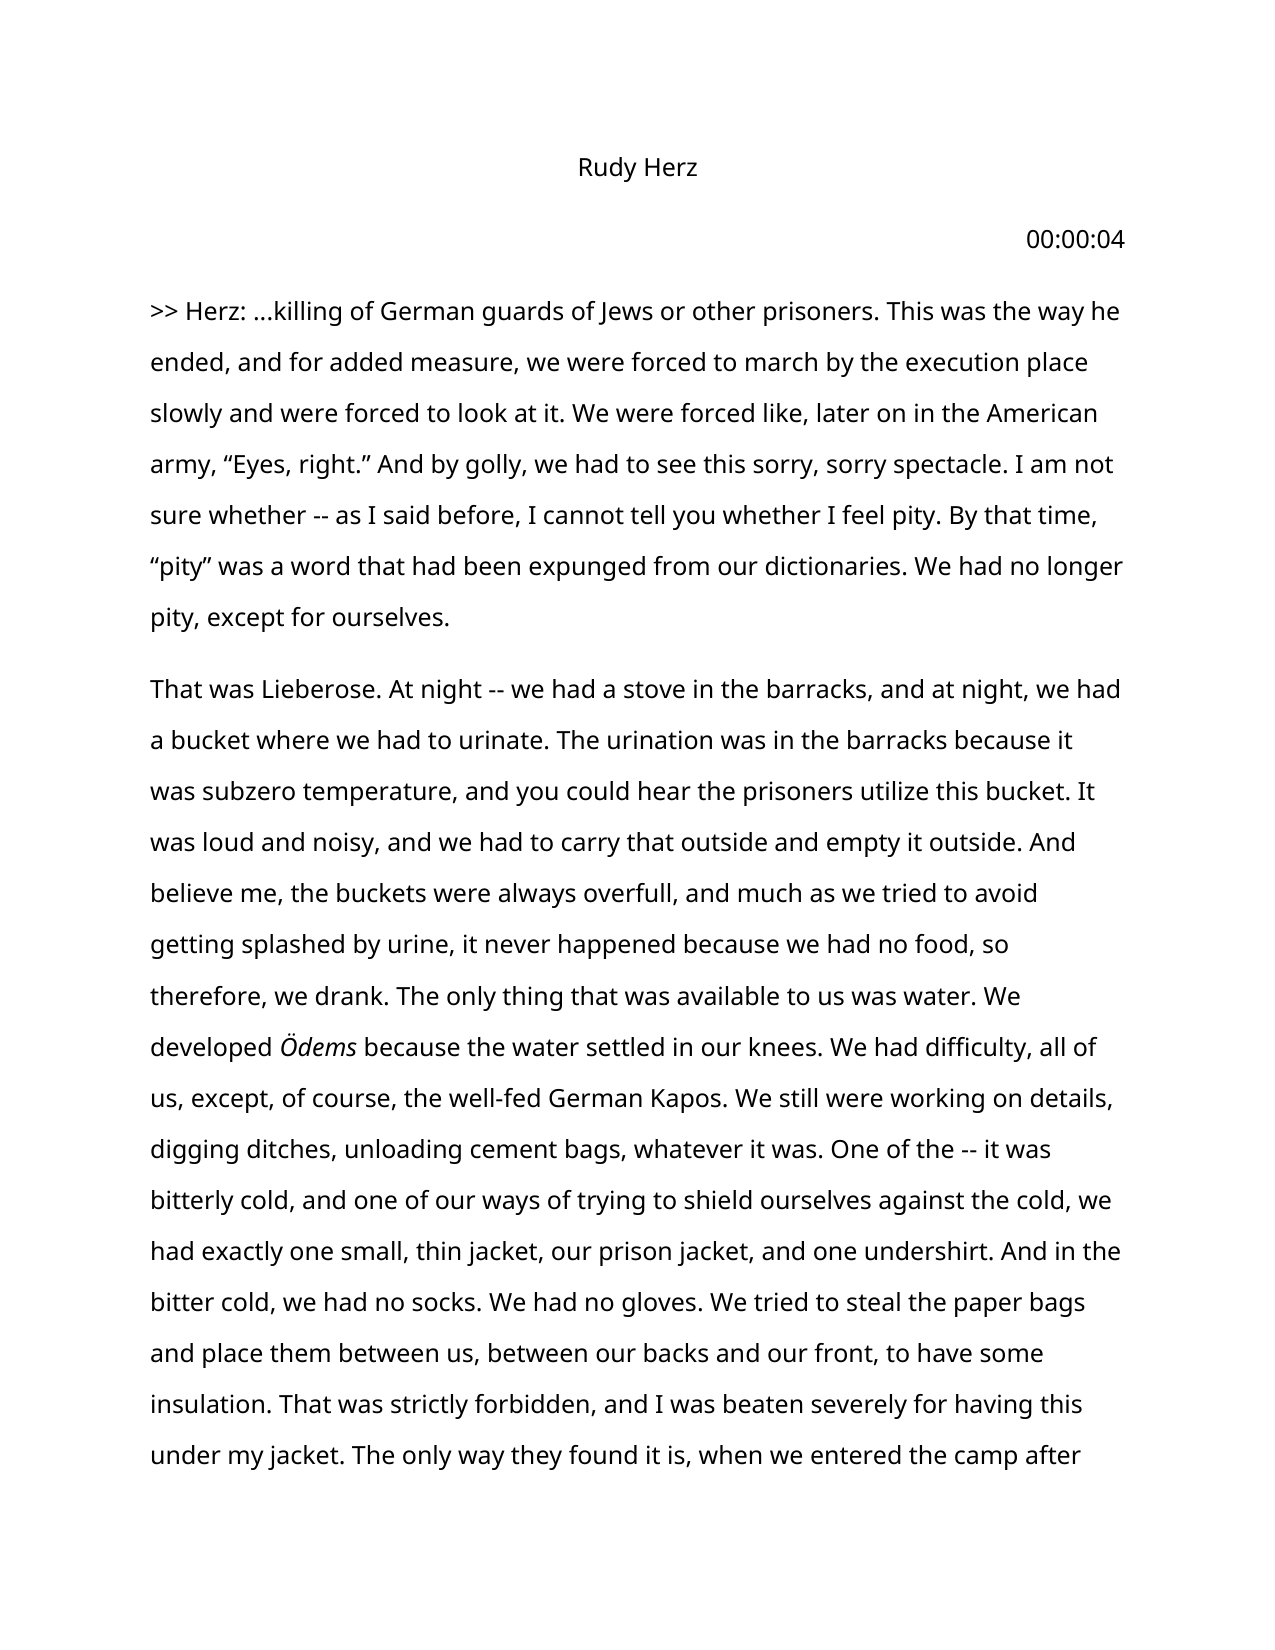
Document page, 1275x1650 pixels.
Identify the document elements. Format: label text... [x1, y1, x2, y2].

text >> Herz: ...killing of German guards of Jews or other prisoners. This was the way he ended, and for added measure, we were forced to march by the execution place slowly and were forced to look at it. We were forced like, later on in the American army, “Eyes, right.” And by golly, we had to see this sorry, sorry spectacle. I am not sure whether -- as I said before, I cannot tell you whether I feel pity. By that time, “pity” was a word that had been expunged from our dictionaries. We had no longer pity, except for ourselves. [150, 294, 1125, 634]
text 00:00:04 [150, 222, 1125, 256]
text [150, 672, 1125, 1472]
text Rudy Herz [150, 150, 1125, 184]
